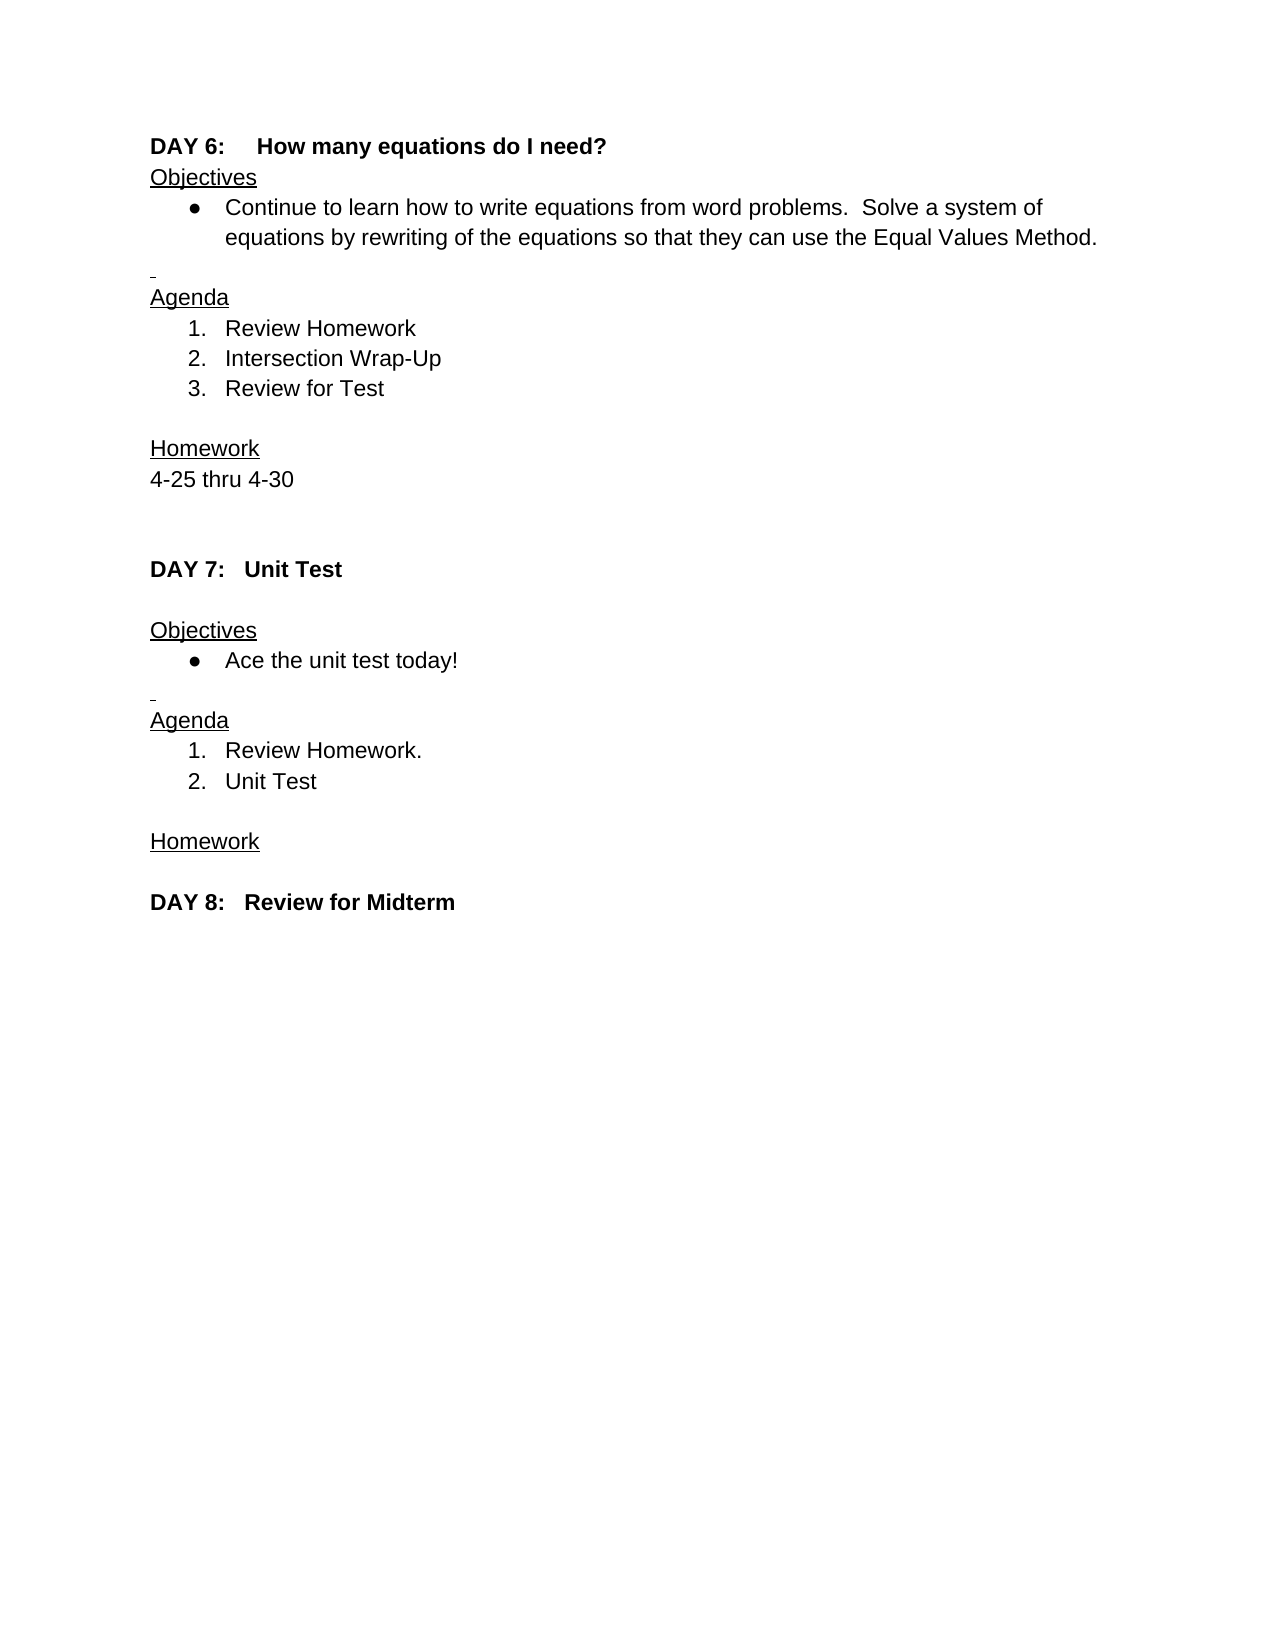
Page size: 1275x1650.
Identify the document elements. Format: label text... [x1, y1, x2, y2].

text Homework [150, 435, 1125, 462]
list Continue to learn how to write equations from word problems. Solve a system of equations by rewriting of the equations so that they can use the Equal Values Method. [188, 194, 1125, 250]
text Homework [150, 828, 1125, 854]
list Intersection Wrap-Up [188, 345, 1125, 371]
text Agenda [150, 707, 1125, 734]
list Review Homework. [188, 737, 1125, 764]
text Objectives [150, 163, 1125, 190]
list Unit Test [188, 768, 1125, 794]
list Review for Test [188, 375, 1125, 401]
text 4-25 thru 4-30 [150, 466, 1125, 492]
text DAY 6: How many equations do I need? [150, 133, 1125, 160]
text Agenda [150, 284, 1125, 311]
list Review Homework [188, 314, 1125, 341]
text Objectives [150, 617, 1125, 643]
list Ace the unit test today! [188, 647, 1125, 673]
text DAY 7: Unit Test [150, 556, 1125, 583]
text DAY 8: Review for Midterm [150, 888, 1125, 915]
